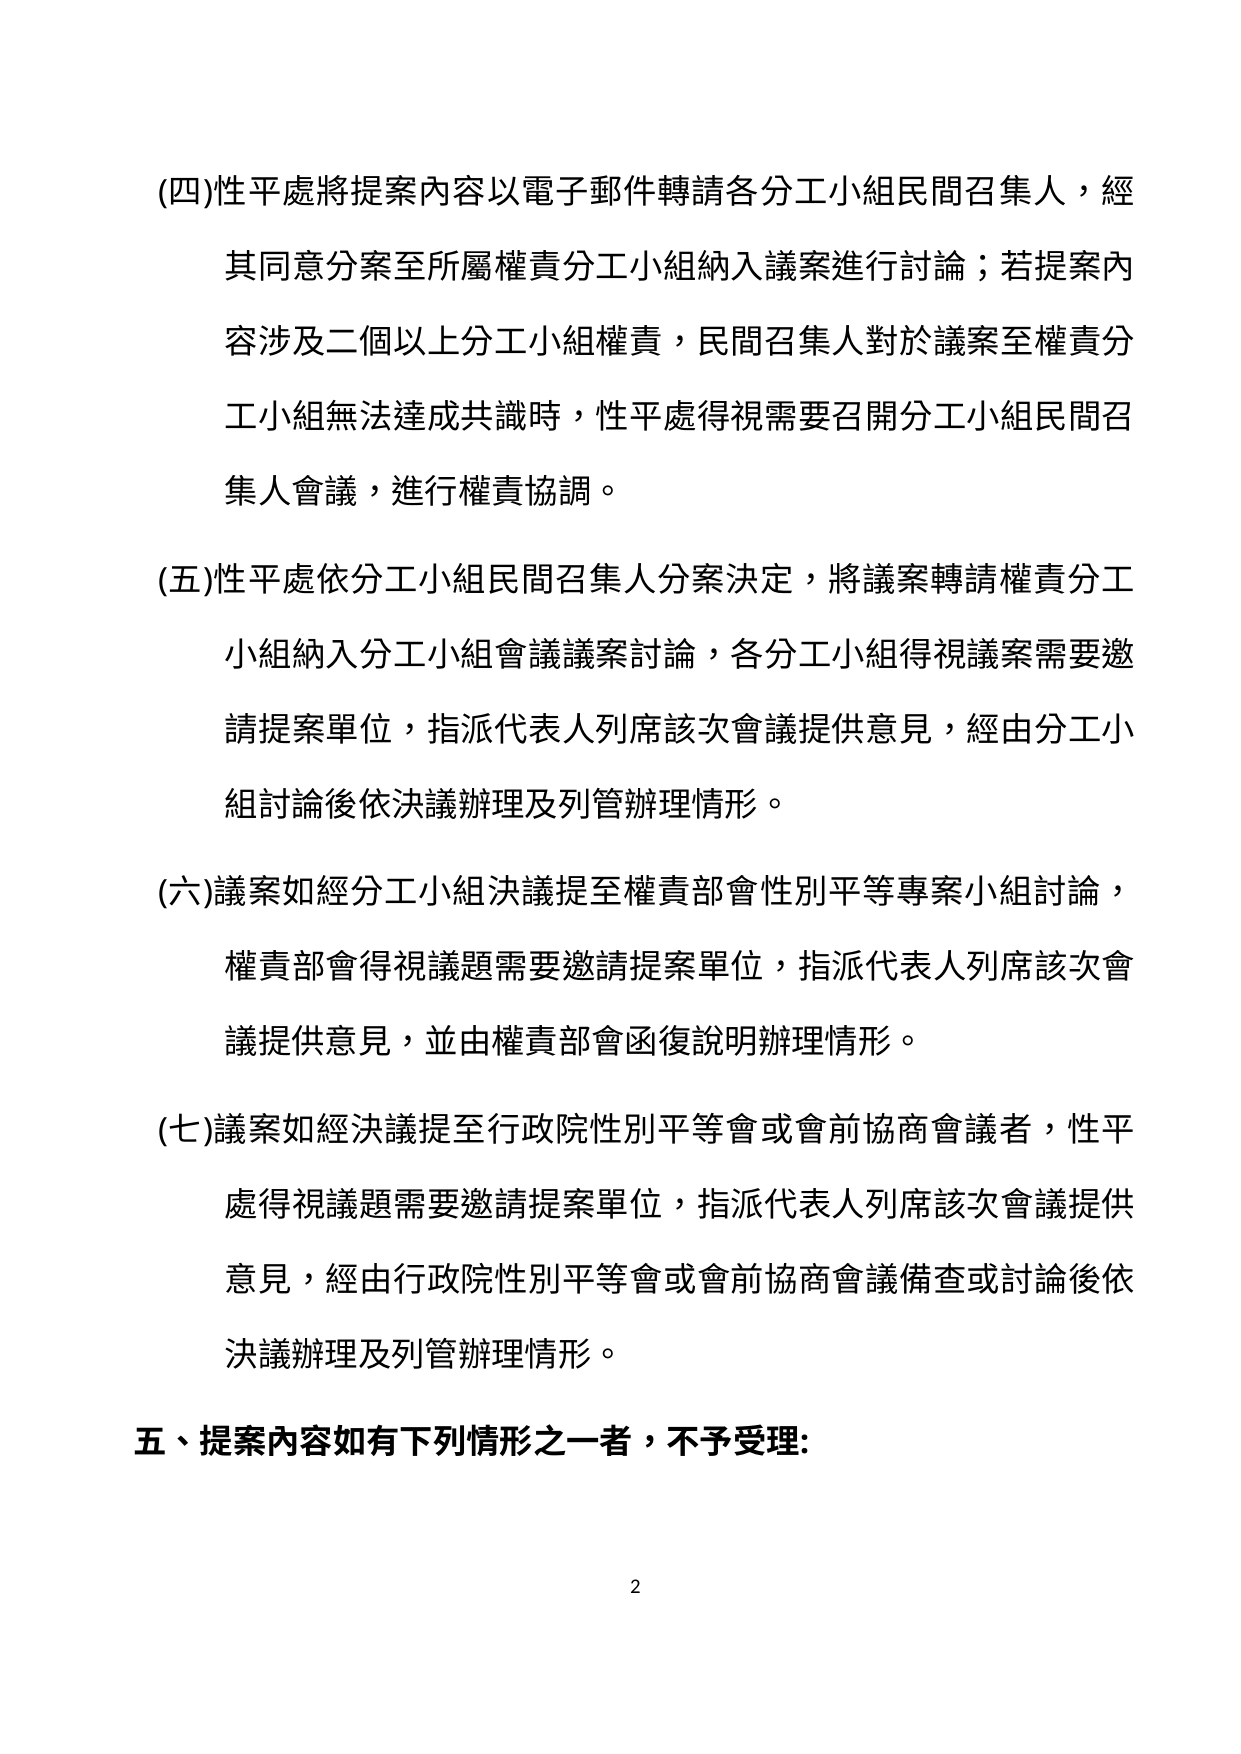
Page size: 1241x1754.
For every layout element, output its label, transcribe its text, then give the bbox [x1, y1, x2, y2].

text (五)性平處依分工小組民間召集人分案決定，將議案轉請權責分工小組納入分工小組會議議案討論，各分工小組得視議案需要邀請提案單位，指派代表人列席該次會議提供意見，經由分工小組討論後依決議辦理及列管辦理情形。 [158, 539, 1137, 839]
text (六)議案如經分工小組決議提至權責部會性別平等專案小組討論，權責部會得視議題需要邀請提案單位，指派代表人列席該次會議提供意見，並由權責部會函復說明辦理情形。 [158, 852, 1137, 1077]
text (七)議案如經決議提至行政院性別平等會或會前協商會議者，性平處得視議題需要邀請提案單位，指派代表人列席該次會議提供意見，經由行政院性別平等會或會前協商會議備查或討論後依決議辦理及列管辦理情形。 [158, 1089, 1137, 1389]
text 五、提案內容如有下列情形之一者，不予受理: [133, 1402, 1137, 1477]
text (四)性平處將提案內容以電子郵件轉請各分工小組民間召集人，經其同意分案至所屬權責分工小組納入議案進行討論；若提案內容涉及二個以上分工小組權責，民間召集人對於議案至權責分工小組無法達成共識時，性平處得視需要召開分工小組民間召集人會議，進行權責協調。 [158, 152, 1137, 527]
